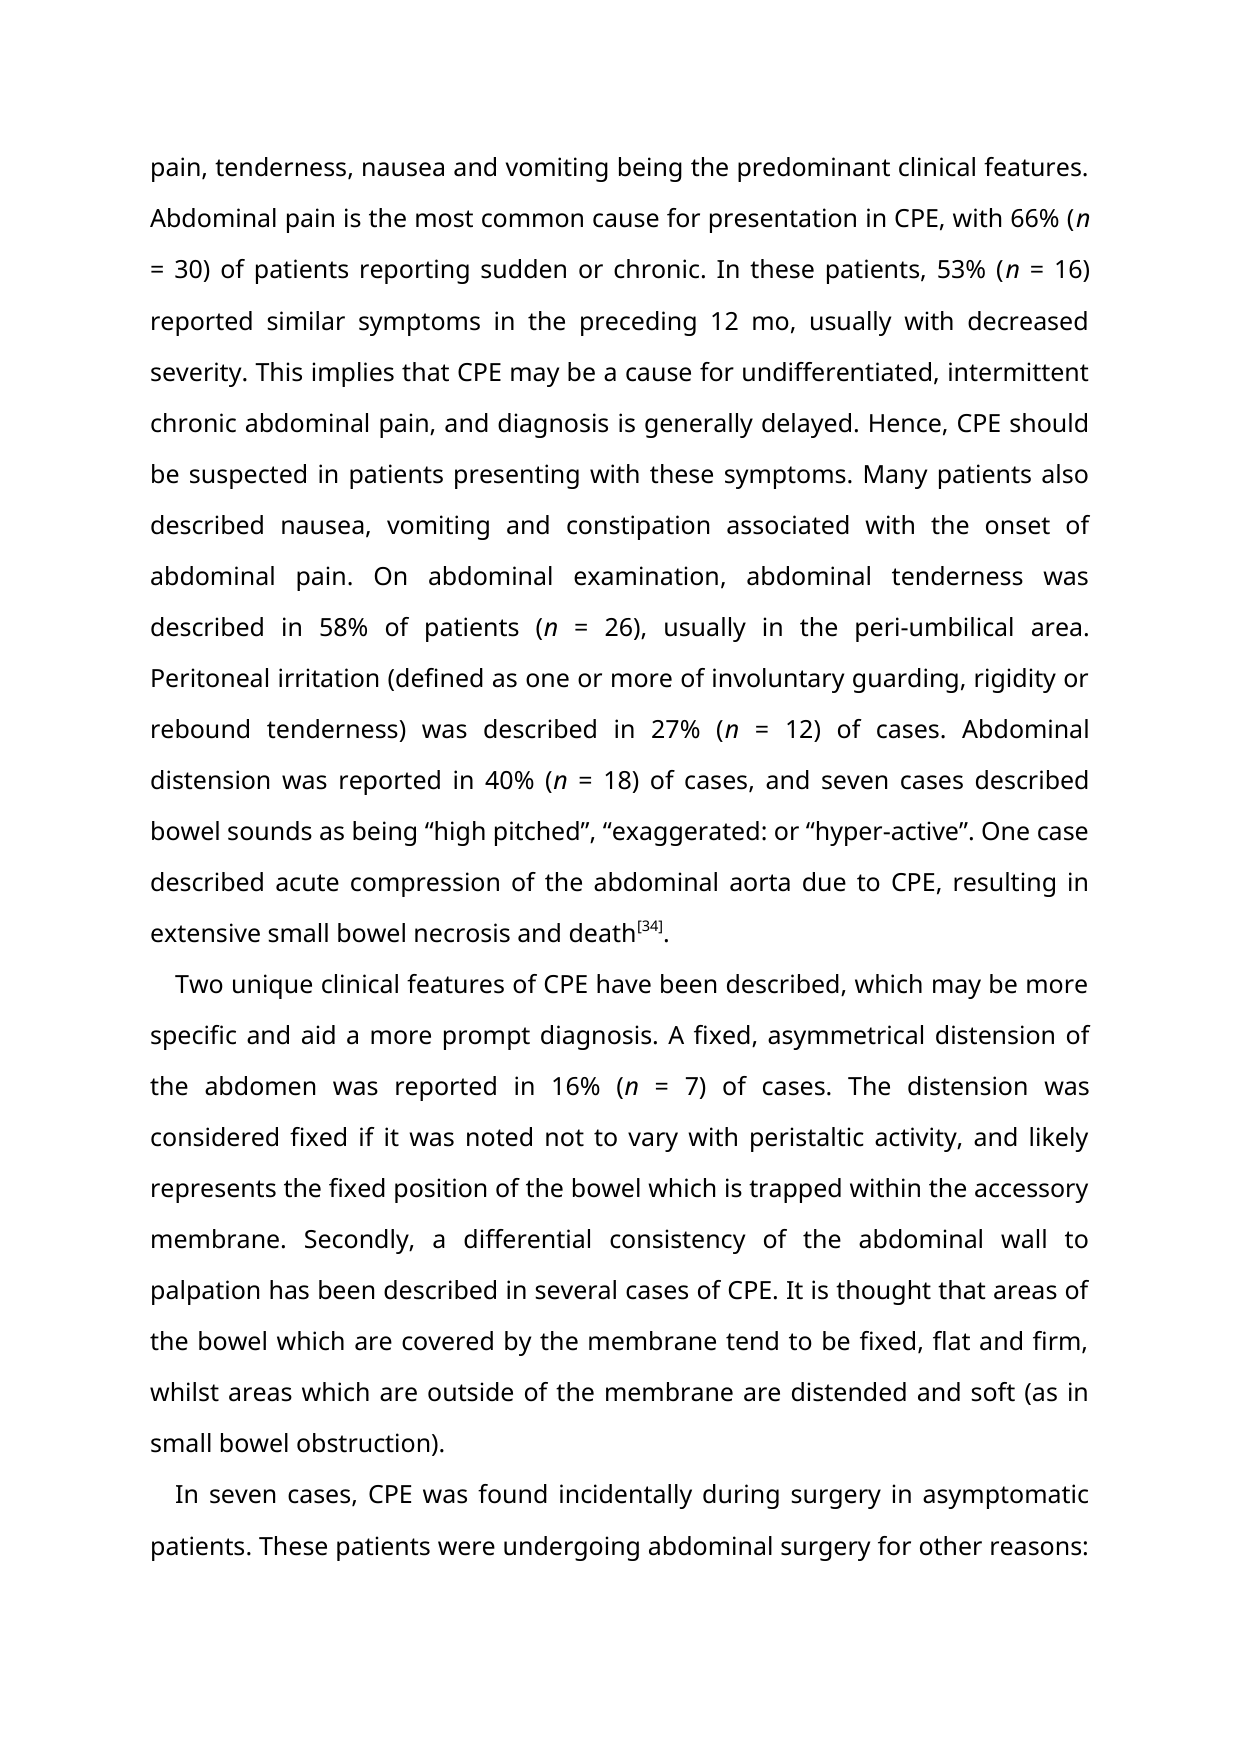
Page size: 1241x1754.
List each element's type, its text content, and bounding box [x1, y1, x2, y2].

text Two unique clinical features of CPE have been described, which may be more specific and aid a more prompt diagnosis. A fixed, asymmetrical distension of the abdomen was reported in 16% (n = 7) of cases. The distension was considered fixed if it was noted not to vary with peristaltic activity, and likely represents the fixed position of the bowel which is trapped within the accessory membrane. Secondly, a differential consistency of the abdominal wall to palpation has been described in several cases of CPE. It is thought that areas of the bowel which are covered by the membrane tend to be fixed, flat and firm, whilst areas which are outside of the membrane are distended and soft (as in small bowel obstruction). [150, 967, 1090, 1460]
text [150, 150, 1090, 950]
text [150, 1477, 1090, 1562]
